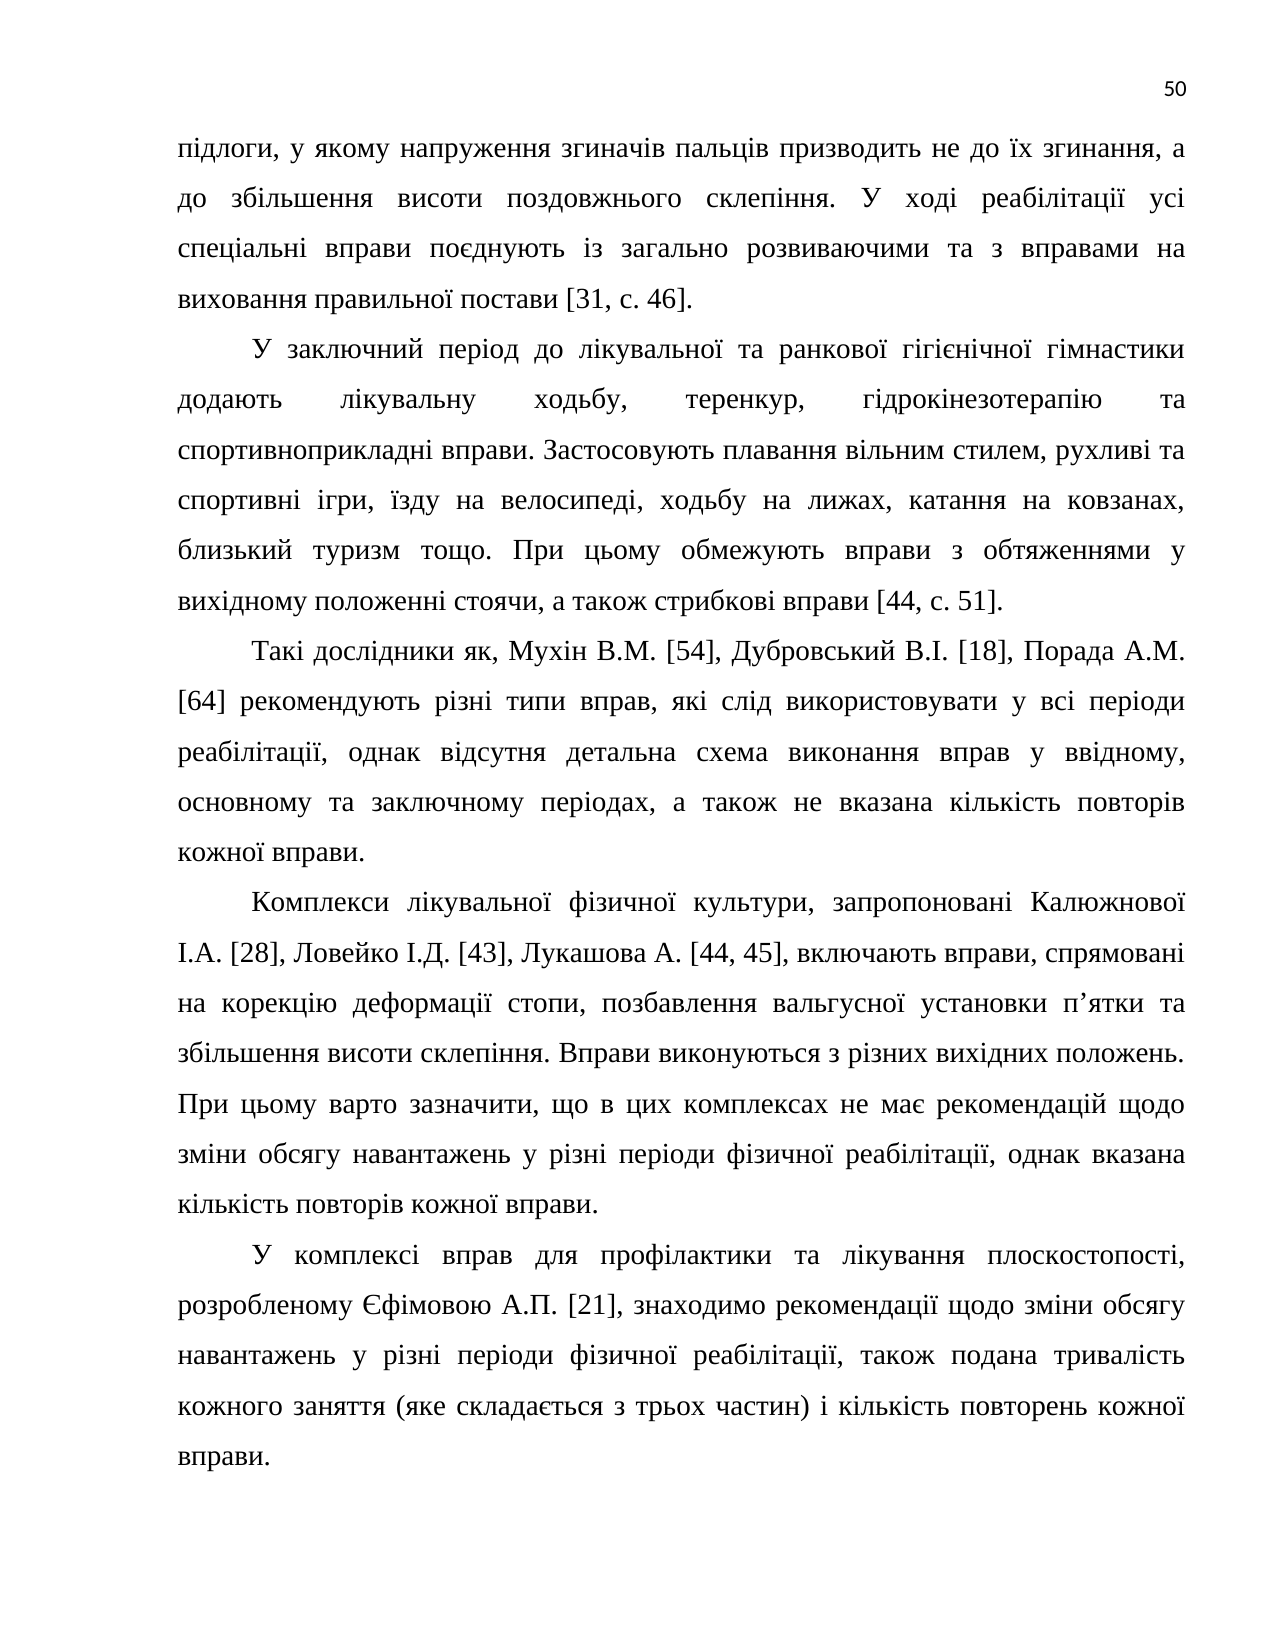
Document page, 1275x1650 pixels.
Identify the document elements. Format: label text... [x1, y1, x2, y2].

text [177, 130, 1186, 314]
text У комплексі вправ для профілактики та лікування плоскостопості, розробленому Єфімовою А.П. [21], знаходимо рекомендації щодо зміни обсягу навантажень у різні періоди фізичної реабілітації, також подана тривалість кожного заняття (яке складається з трьох частин) і кількість повторень кожної вправи. [177, 1237, 1186, 1472]
text У заключний період до лікувальної та ранкової гігієнічної гімнастики додають лікувальну ходьбу, теренкур, гідрокінезотерапію та спортивноприкладні вправи. Застосовують плавання вільним стилем, рухливі та спортивні ігри, їзду на велосипеді, ходьбу на лижах, катання на ковзанах, близький туризм тощо. При цьому обмежують вправи з обтяженнями у вихідному положенні стоячи, а також стрибкові вправи [44, с. 51]. [177, 331, 1186, 616]
text Комплекси лікувальної фізичної культури, запропоновані Калюжнової І.А. [28], Ловейко І.Д. [43], Лукашова А. [44, 45], включають вправи, спрямовані на корекцію деформації стопи, позбавлення вальгусної установки п’ятки та збільшення висоти склепіння. Вправи виконуються з різних вихідних положень. При цьому варто зазначити, що в цих комплексах не має рекомендацій щодо зміни обсягу навантажень у різні періоди фізичної реабілітації, однак вказана кількість повторів кожної вправи. [177, 884, 1186, 1220]
text Такі дослідники як, Мухін В.М. [54], Дубровський В.І. [18], Порада А.М. [64] рекомендують різні типи вправ, які слід використовувати у всі періоди реабілітації, однак відсутня детальна схема виконання вправ у ввідному, основному та заключному періодах, а також не вказана кількість повторів кожної вправи. [177, 633, 1186, 868]
